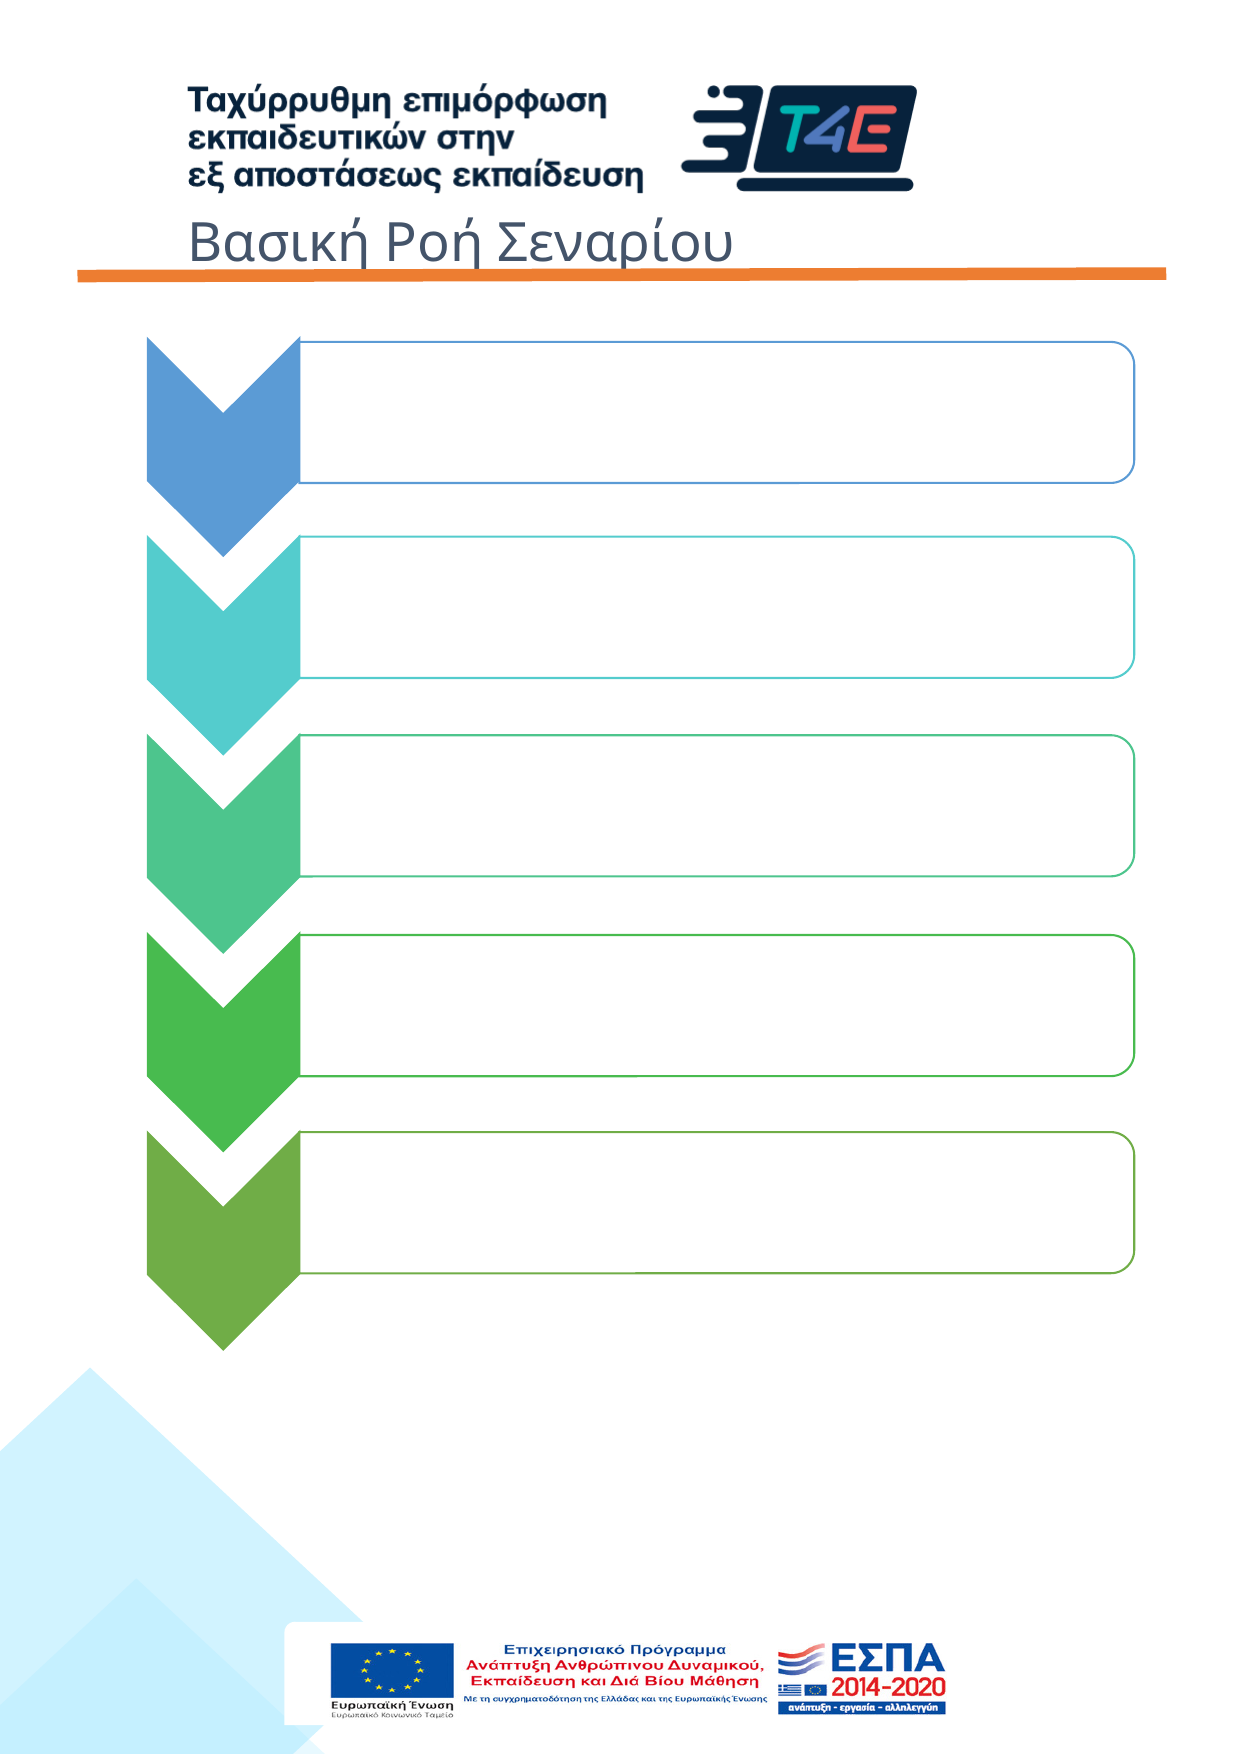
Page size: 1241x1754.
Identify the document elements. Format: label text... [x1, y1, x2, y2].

picture [329, 1643, 947, 1720]
picture [187, 73, 918, 200]
subtitle Βασική Ροή Σεναρίου [187, 204, 1053, 269]
